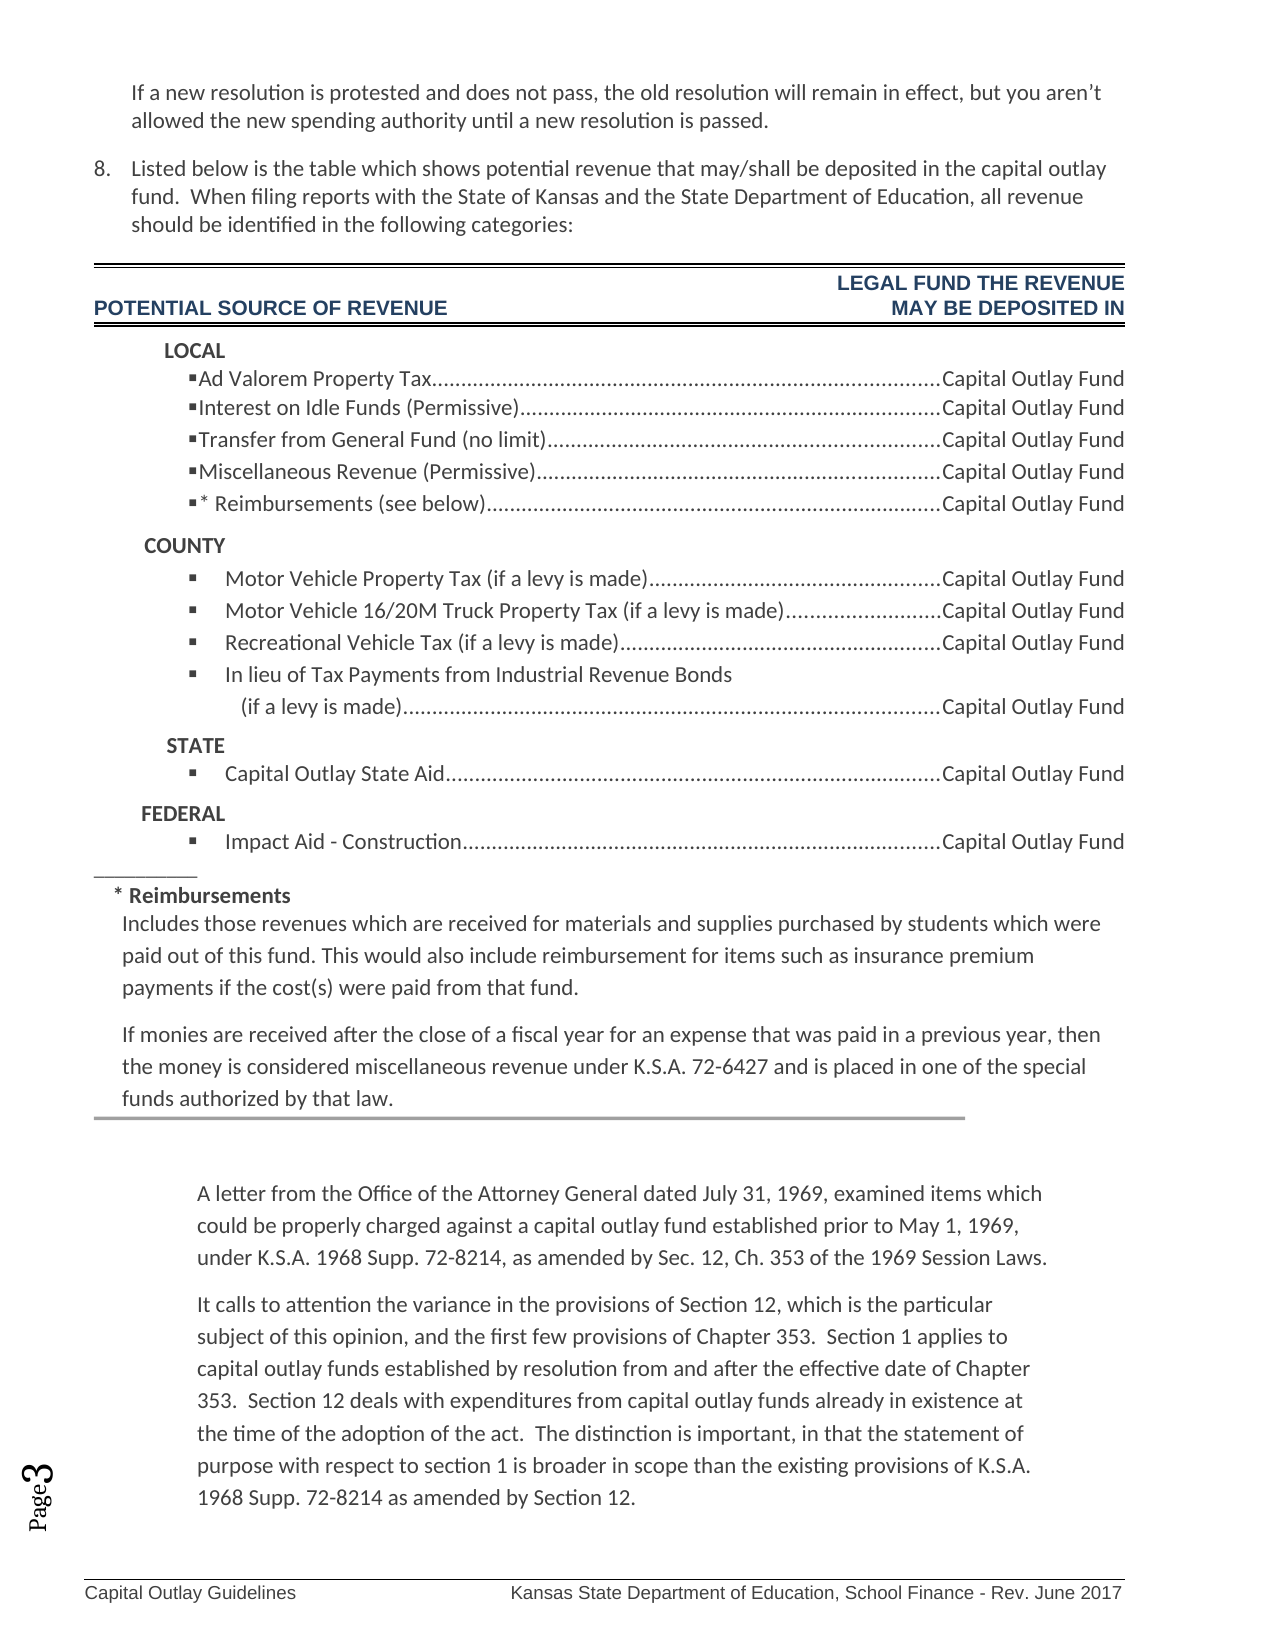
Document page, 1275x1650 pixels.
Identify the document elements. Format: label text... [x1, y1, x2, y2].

text __________ [94, 856, 1125, 881]
list * Reimbursements (see below) Capital Outlay Fund [187, 489, 1125, 517]
text Includes those revenues which are received for materials and supplies purchased by students which were paid out of this fund. This would also include reimbursement for items such as insurance premium payments if the cost(s) were paid from that fund. [122, 909, 1117, 1001]
list Motor Vehicle 16/20M Truck Property Tax (if a levy is made) Capital Outlay Fund [187, 596, 1125, 624]
list Motor Vehicle Property Tax (if a levy is made) Capital Outlay Fund [187, 564, 1125, 592]
text (if a levy is made) Capital Outlay Fund [225, 692, 1125, 721]
list In lieu of Tax Payments from Industrial Revenue Bonds [187, 660, 1125, 688]
subtitle LOCAL [94, 337, 1125, 364]
text If monies are received after the close of a fiscal year for an expense that was paid in a previous year, then the money is considered miscellaneous revenue under K.S.A. 72-6427 and is placed in one of the special funds authorized by that law. [122, 1020, 1125, 1112]
text If a new resolution is protested and does not pass, the old resolution will remain in effect, but you aren’t allowed the new spending authority until a new resolution is passed. [94, 78, 1134, 134]
subtitle FEDERAL [94, 799, 1125, 827]
list Transfer from General Fund (no limit) Capital Outlay Fund [187, 425, 1125, 453]
list STATE [94, 731, 1125, 759]
list Interest on Idle Funds (Permissive) Capital Outlay Fund [187, 393, 1125, 421]
text POTENTIAL SOURCE OF REVENUE MAY BE DEPOSITED IN [94, 295, 1125, 322]
list Ad Valorem Property Tax Capital Outlay Fund [187, 364, 1125, 393]
text It calls to attention the variance in the provisions of Section 12, which is the particular subject of this opinion, and the first few provisions of Chapter 353. Section 1 applies to capital outlay funds established by resolution from and after the effective date of Chapter 353. Section 12 deals with expenditures from capital outlay funds already in existence at the time of the adoption of the act. The distinction is important, in that the statement of purpose with respect to section 1 is broader in scope than the existing provisions of K.S.A. 1968 Supp. 72-8214 as amended by Section 12. [197, 1290, 1059, 1511]
text LEGAL FUND THE REVENUE [94, 268, 1125, 295]
list Impact Aid - Construction Capital Outlay Fund [187, 827, 1125, 856]
text * Reimbursements [112, 881, 975, 909]
text 8. Listed below is the table which shows potential revenue that may/shall be deposited in the capital outlay fund. When filing reports with the State of Kansas and the State Department of Education, all revenue should be identified in the following categories: [94, 154, 1125, 238]
text A letter from the Office of the Attorney General dated July 31, 1969, examined items which could be properly charged against a capital outlay fund established prior to May 1, 1969, under K.S.A. 1968 Supp. 72-8214, as amended by Sec. 12, Ch. 353 of the 1969 Session Laws. [197, 1179, 1059, 1271]
subtitle COUNTY [112, 532, 1125, 559]
list Capital Outlay State Aid Capital Outlay Fund [187, 759, 1125, 787]
list Miscellaneous Revenue (Permissive) Capital Outlay Fund [187, 457, 1125, 485]
list Recreational Vehicle Tax (if a levy is made) Capital Outlay Fund [187, 628, 1125, 656]
